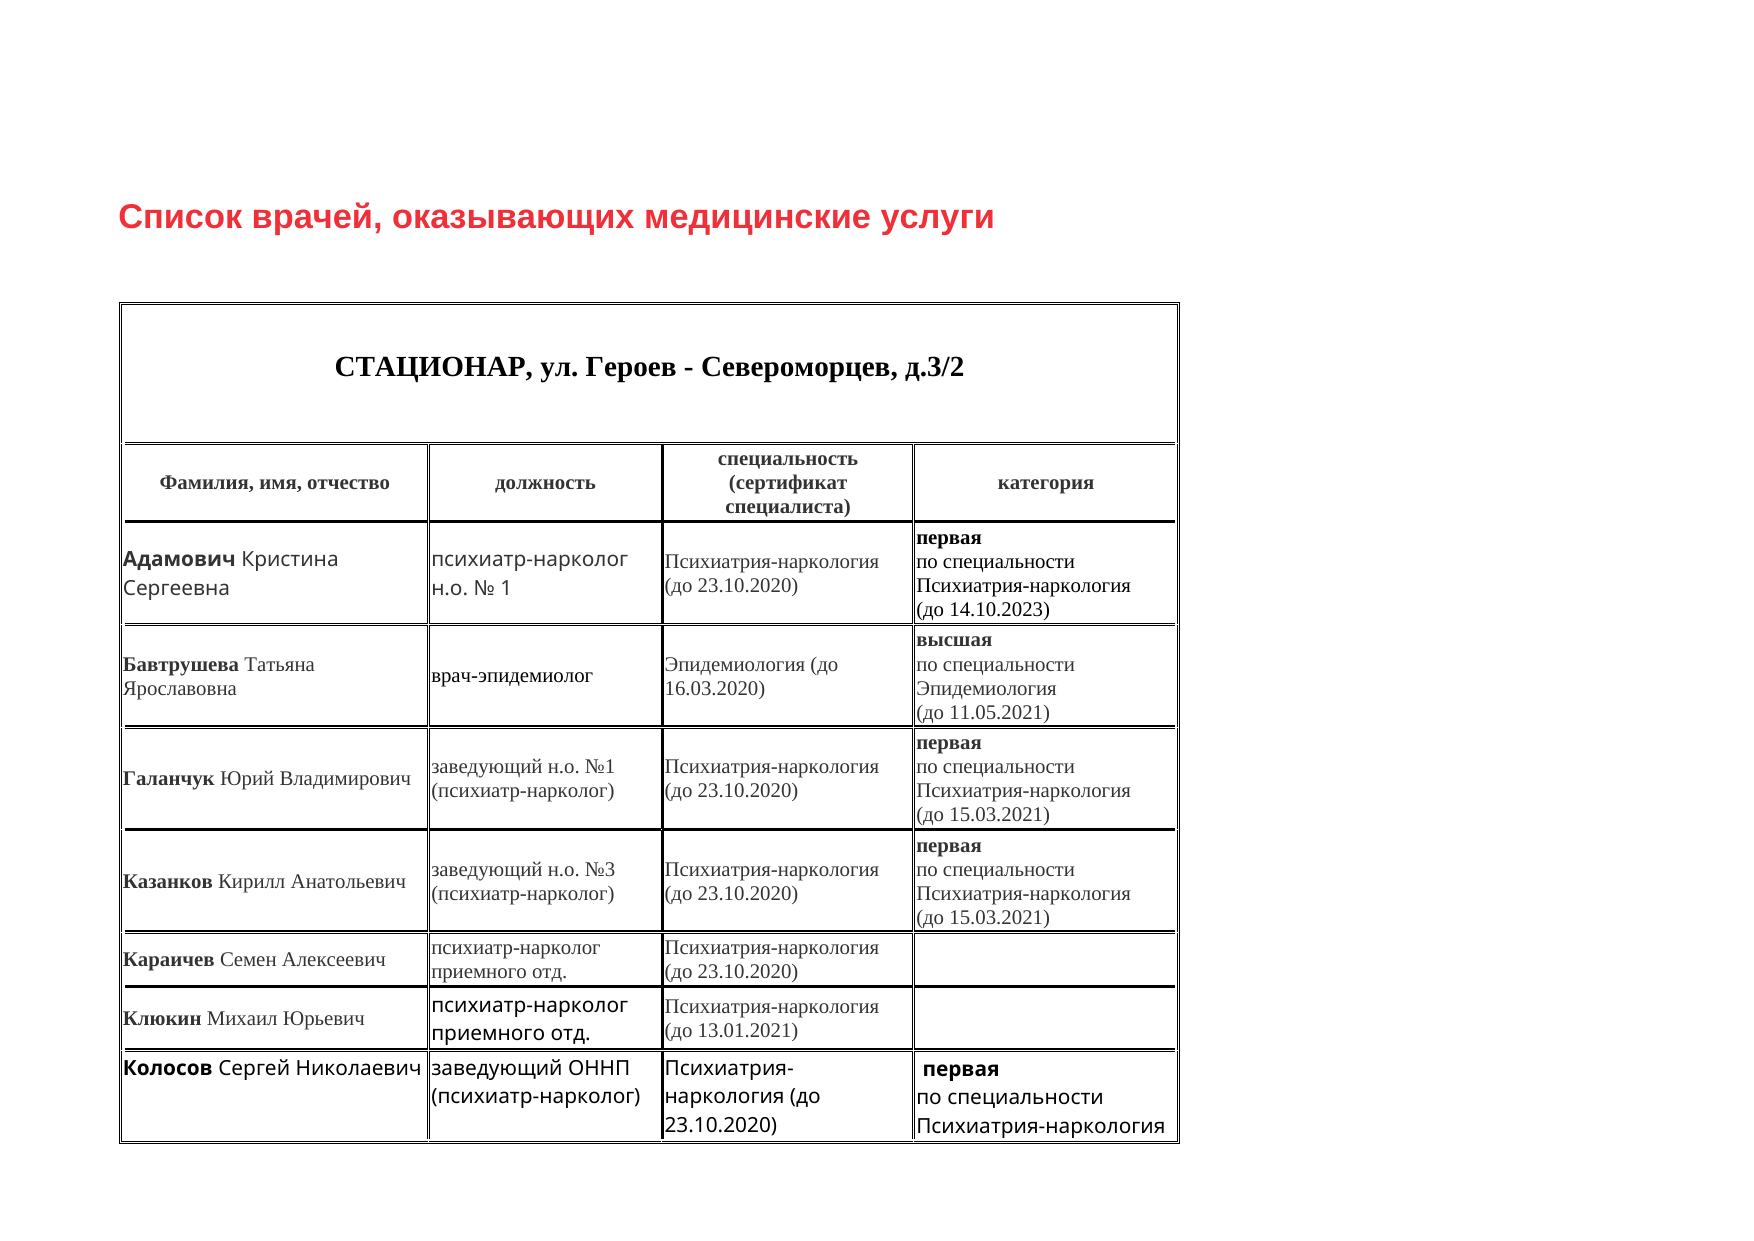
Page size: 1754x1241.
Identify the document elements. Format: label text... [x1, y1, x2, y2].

table_cell категория [914, 441, 1177, 520]
table_cell Бавтрушева Татьяна Ярославовна [120, 623, 429, 725]
table_cell первая по специальности Психиатрия-наркология (до 14.10.2023) [915, 520, 1177, 623]
table_cell первая по специальности Психиатрия-наркология (до 15.03.2021) [915, 828, 1178, 930]
table_cell заведующий н.о. №1 (психиатр-нарколог) [430, 729, 661, 828]
table_cell [915, 930, 1177, 985]
table_cell Караичев Семен Алексеевич [122, 930, 427, 985]
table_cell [662, 1052, 914, 1141]
table_cell Психиатрия-наркология (до 13.01.2021) [664, 988, 912, 1048]
table_cell заведующий н.о. №3 (психиатр-нарколог) [430, 831, 661, 930]
table_cell специальность (сертификат специалиста) [664, 445, 912, 520]
table_cell Психиатрия-наркология (до 23.10.2020) [664, 831, 912, 930]
table_cell психиатр-нарколог приемного отд. [430, 934, 661, 985]
table_cell Психиатрия-наркология (до 23.10.2020) [664, 934, 912, 985]
table_cell Клюкин Михаил Юрьевич [122, 985, 427, 1048]
table_cell должность [430, 445, 661, 520]
text Список врачей, оказывающих медицинские услуги [118, 196, 1636, 236]
table_header СТАЦИОНАР, ул. Героев - Североморцев, д.3/2 [122, 305, 1177, 441]
table_cell высшая по специальности Эпидемиология (до 11.05.2021) [914, 623, 1178, 725]
table_cell психиатр-нарколог н.о. № 1 [430, 523, 661, 623]
table_cell психиатр-нарколог приемного отд. [430, 988, 661, 1048]
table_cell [429, 1052, 662, 1141]
table_cell Казанков Кирилл Анатольевич [120, 828, 427, 930]
table_cell Адамович Кристина Сергеевна [122, 520, 427, 623]
table_cell [915, 985, 1177, 1048]
table_cell Психиатрия-наркология (до 23.10.2020) [664, 729, 912, 828]
table_cell Психиатрия-наркология (до 23.10.2020) [664, 523, 912, 623]
table_cell Фамилия, имя, отчество [122, 441, 429, 520]
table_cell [122, 1048, 429, 1141]
table_cell врач-эпидемиолог [430, 626, 661, 725]
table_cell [914, 1048, 1177, 1141]
table_cell Эпидемиология (до 16.03.2020) [664, 626, 912, 725]
table_cell Галанчук Юрий Владимирович [122, 725, 427, 828]
table_cell первая по специальности Психиатрия-наркология (до 15.03.2021) [915, 725, 1177, 828]
